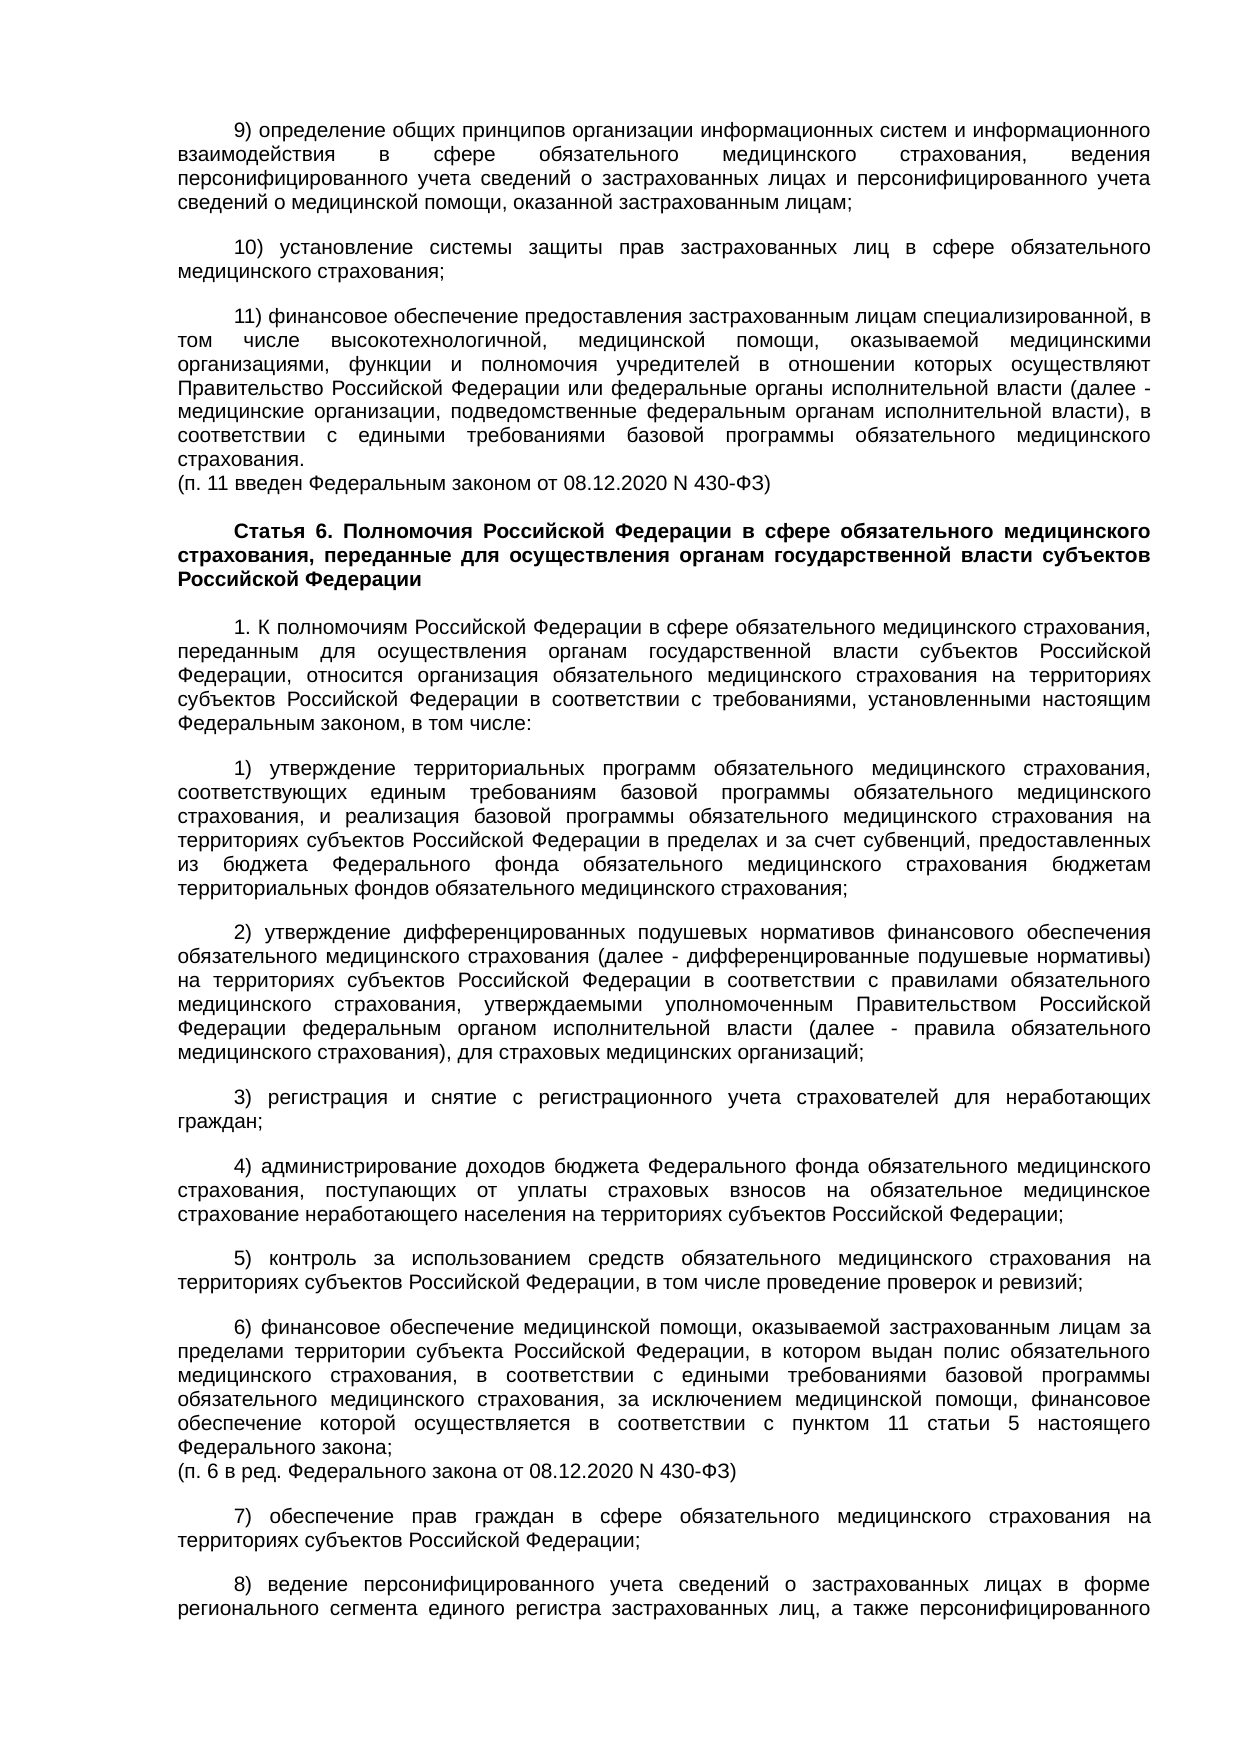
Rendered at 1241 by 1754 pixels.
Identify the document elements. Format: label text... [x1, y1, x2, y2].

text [177, 1572, 1152, 1620]
text 5) контроль за использованием средств обязательного медицинского страхования на территориях субъектов Российской Федерации, в том числе проведение проверок и ревизий; [177, 1246, 1152, 1294]
text 4) администрирование доходов бюджета Федерального фонда обязательного медицинского страхования, поступающих от уплаты страховых взносов на обязательное медицинское страхование неработающего населения на территориях субъектов Российской Федерации; [177, 1153, 1152, 1225]
text 1. К полномочиям Российской Федерации в сфере обязательного медицинского страхования, переданным для осуществления органам государственной власти субъектов Российской Федерации, относится организация обязательного медицинского страхования на территориях субъектов Российской Федерации в соответствии с требованиями, установленными настоящим Федеральным законом, в том числе: [177, 615, 1152, 735]
text 9) определение общих принципов организации информационных систем и информационного взаимодействия в сфере обязательного медицинского страхования, ведения персонифицированного учета сведений о застрахованных лицах и персонифицированного учета сведений о медицинской помощи, оказанной застрахованным лицам; [177, 118, 1152, 214]
text 1) утверждение территориальных программ обязательного медицинского страхования, соответствующих единым требованиям базовой программы обязательного медицинского страхования, и реализация базовой программы обязательного медицинского страхования на территориях субъектов Российской Федерации в пределах и за счет субвенций, предоставленных из бюджета Федерального фонда обязательного медицинского страхования бюджетам территориальных фондов обязательного медицинского страхования; [177, 756, 1152, 899]
text 7) обеспечение прав граждан в сфере обязательного медицинского страхования на территориях субъектов Российской Федерации; [177, 1503, 1152, 1551]
text (п. 6 в ред. Федерального закона от 08.12.2020 N 430-ФЗ) [177, 1459, 1152, 1483]
text 2) утверждение дифференцированных подушевых нормативов финансового обеспечения обязательного медицинского страхования (далее - дифференцированные подушевые нормативы) на территориях субъектов Российской Федерации в соответствии с правилами обязательного медицинского страхования, утверждаемыми уполномоченным Правительством Российской Федерации федеральным органом исполнительной власти (далее - правила обязательного медицинского страхования), для страховых медицинских организаций; [177, 920, 1152, 1064]
text 3) регистрация и снятие с регистрационного учета страхователей для неработающих граждан; [177, 1085, 1152, 1133]
text (п. 11 введен Федеральным законом от 08.12.2020 N 430-ФЗ) [177, 471, 1152, 495]
text 10) установление системы защиты прав застрахованных лиц в сфере обязательного медицинского страхования; [177, 235, 1152, 283]
text 11) финансовое обеспечение предоставления застрахованным лицам специализированной, в том числе высокотехнологичной, медицинской помощи, оказываемой медицинскими организациями, функции и полномочия учредителей в отношении которых осуществляют Правительство Российской Федерации или федеральные органы исполнительной власти (далее - медицинские организации, подведомственные федеральным органам исполнительной власти), в соответствии с едиными требованиями базовой программы обязательного медицинского страхования. [177, 303, 1152, 471]
text 6) финансовое обеспечение медицинской помощи, оказываемой застрахованным лицам за пределами территории субъекта Российской Федерации, в котором выдан полис обязательного медицинского страхования, в соответствии с едиными требованиями базовой программы обязательного медицинского страхования, за исключением медицинской помощи, финансовое обеспечение которой осуществляется в соответствии с пунктом 11 статьи 5 настоящего Федерального закона; [177, 1315, 1152, 1459]
title Статья 6. Полномочия Российской Федерации в сфере обязательного медицинского страхования, переданные для осуществления органам государственной власти субъектов Российской Федерации [177, 519, 1152, 591]
